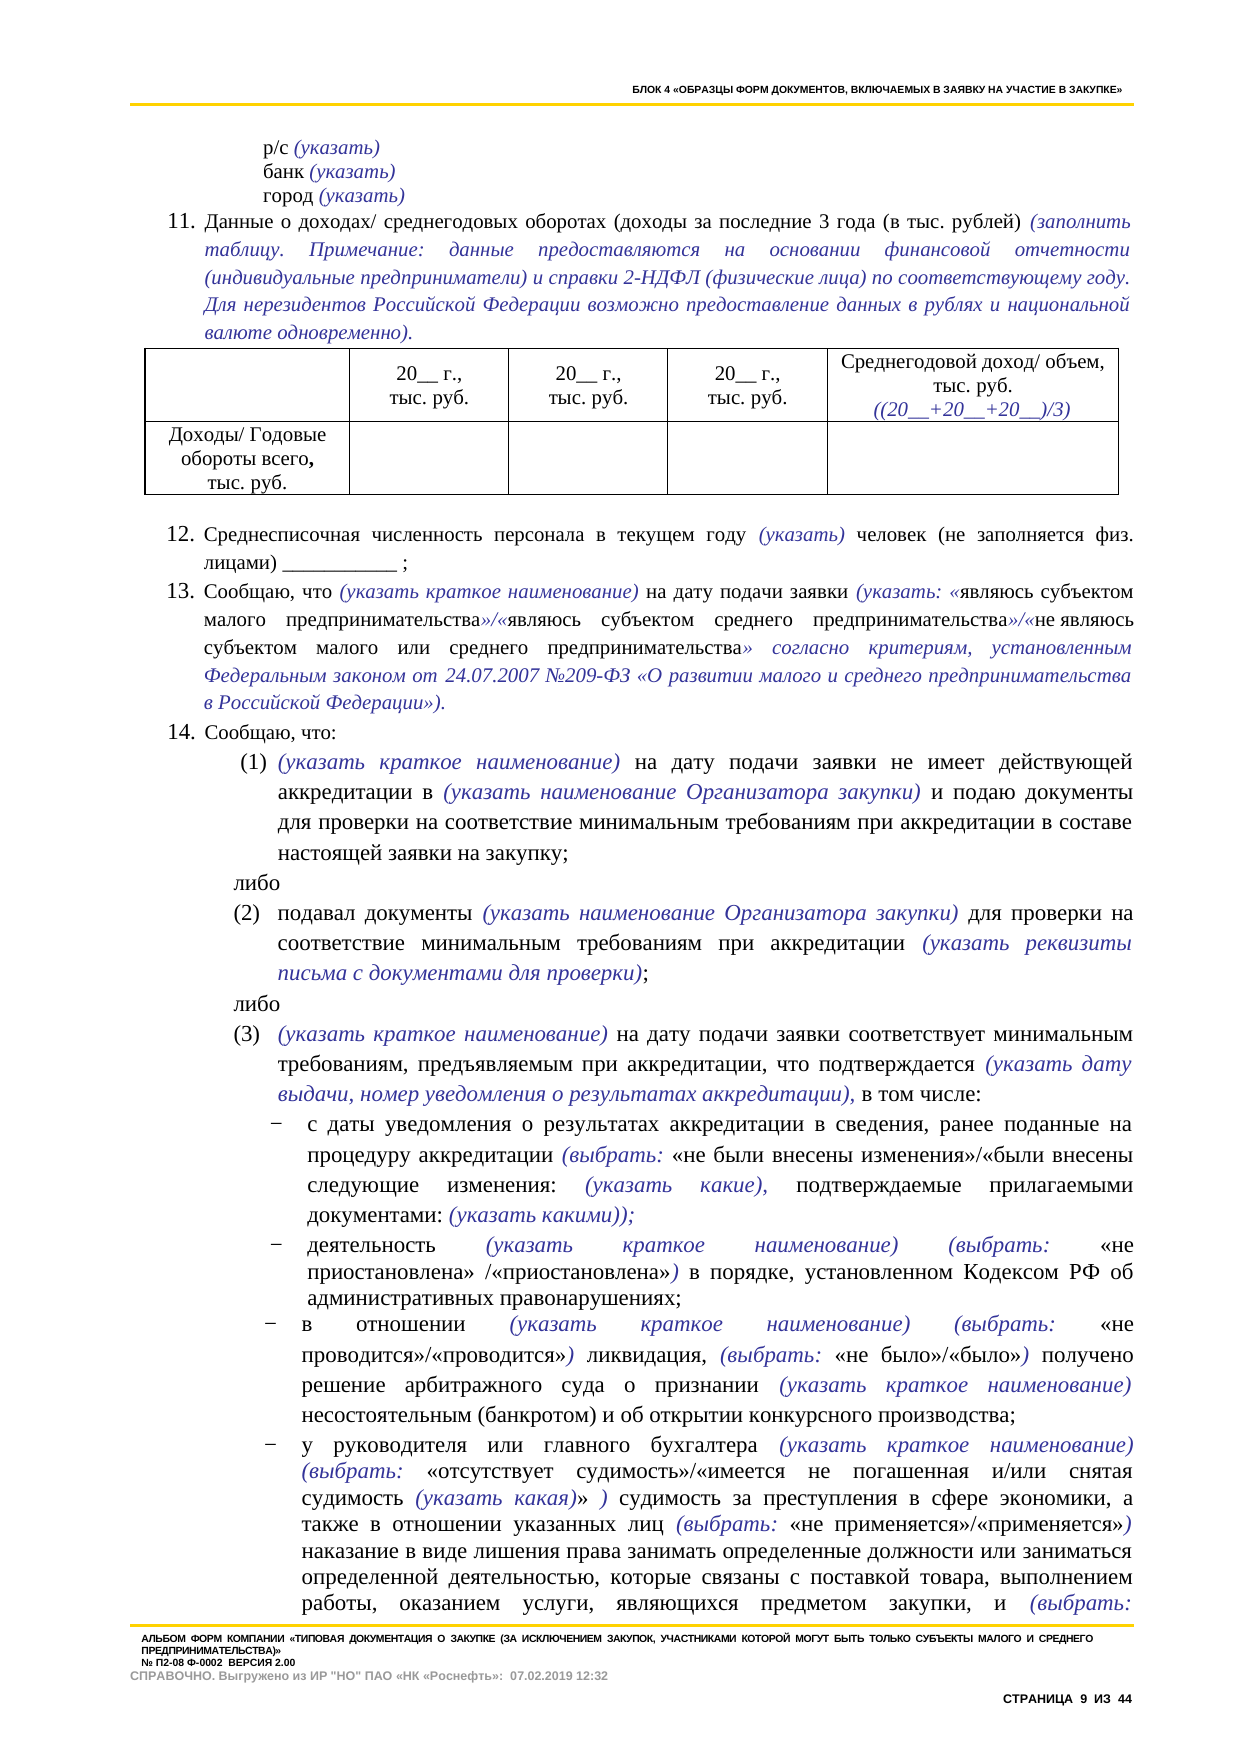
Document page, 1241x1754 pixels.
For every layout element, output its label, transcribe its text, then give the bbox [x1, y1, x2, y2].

text банк (указать) [204, 159, 1134, 183]
list деятельность (указать краткое наименование) (выбрать: «не приостановлена» /«приостановлена») в порядке, установленном Кодексом РФ об административных правонарушениях; [269, 1231, 1134, 1310]
table_cell [509, 422, 667, 494]
table_cell Доходы/ Годовые обороты всего, тыс. руб. [146, 422, 349, 494]
list (указать краткое наименование) на дату подачи заявки не имеет действующей аккредитации в (указать наименование Организатора закупки) и подаю документы для проверки на соответствие минимальным требованиям при аккредитации в составе настоящей заявки на закупку; [240, 748, 1134, 865]
table_header 20__ г., тыс. руб. [668, 349, 827, 421]
table_header [146, 349, 349, 421]
table_cell [668, 422, 827, 494]
list либо [233, 990, 1134, 1016]
text р/с (указать) [204, 135, 1134, 159]
list Данные о доходах/ среднегодовых оборотах (доходы за последние 3 года (в тыс. рублей) (заполнить таблицу. Примечание: данные предоставляются на основании финансовой отчетности (индивидуальные предприниматели) и справки 2-НДФЛ (физические лица) по соответствующему году. Для нерезидентов Российской Федерации возможно предоставление данных в рублях и национальной валюте одновременно). [167, 207, 1133, 344]
list Сообщаю, что: [167, 718, 1134, 744]
text либо [233, 869, 1134, 895]
list с даты уведомления о результатах аккредитации в сведения, ранее поданные на процедуру аккредитации (выбрать: «не были внесены изменения»/«были внесены следующие изменения: (указать какие), подтверждаемые прилагаемыми документами: (указать какими)); [269, 1111, 1134, 1227]
list в отношении (указать краткое наименование) (выбрать: «не проводится»/«проводится») ликвидация, (выбрать: «не было»/«было») получено решение арбитражного суда о признании (указать краткое наименование) несостоятельным (банкротом) и об открытии конкурсного производства; [264, 1310, 1134, 1427]
table_header Среднегодовой доход/ объем, тыс. руб. ((20__+20__+20__)/3) [828, 349, 1118, 421]
list (указать краткое наименование) на дату подачи заявки соответствует минимальным требованиям, предъявляемым при аккредитации, что подтверждается (указать дату выдачи, номер уведомления о результатах аккредитации), в том числе: [233, 1020, 1134, 1107]
list Среднесписочная численность персонала в текущем году (указать) человек (не заполняется физ. лицами) ___________ ; [166, 520, 1134, 574]
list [264, 1431, 1134, 1616]
table_cell [828, 422, 1118, 494]
table_cell [350, 422, 508, 494]
table_header 20__ г., тыс. руб. [509, 349, 667, 421]
list подавал документы (указать наименование Организатора закупки) для проверки на соответствие минимальным требованиям при аккредитации (указать реквизиты письма с документами для проверки); [233, 899, 1134, 986]
table_header 20__ г., тыс. руб. [350, 349, 508, 421]
list Сообщаю, что (указать краткое наименование) на дату подачи заявки (указать: «являюсь субъектом малого предпринимательства»/«являюсь субъектом среднего предпринимательства»/«не являюсь субъектом малого или среднего предпринимательства» согласно критериям, установленным Федеральным законом от 24.07.2007 №209-ФЗ «О развитии малого и среднего предпринимательства в Российской Федерации»). [166, 577, 1134, 714]
text город (указать) [204, 183, 1134, 207]
